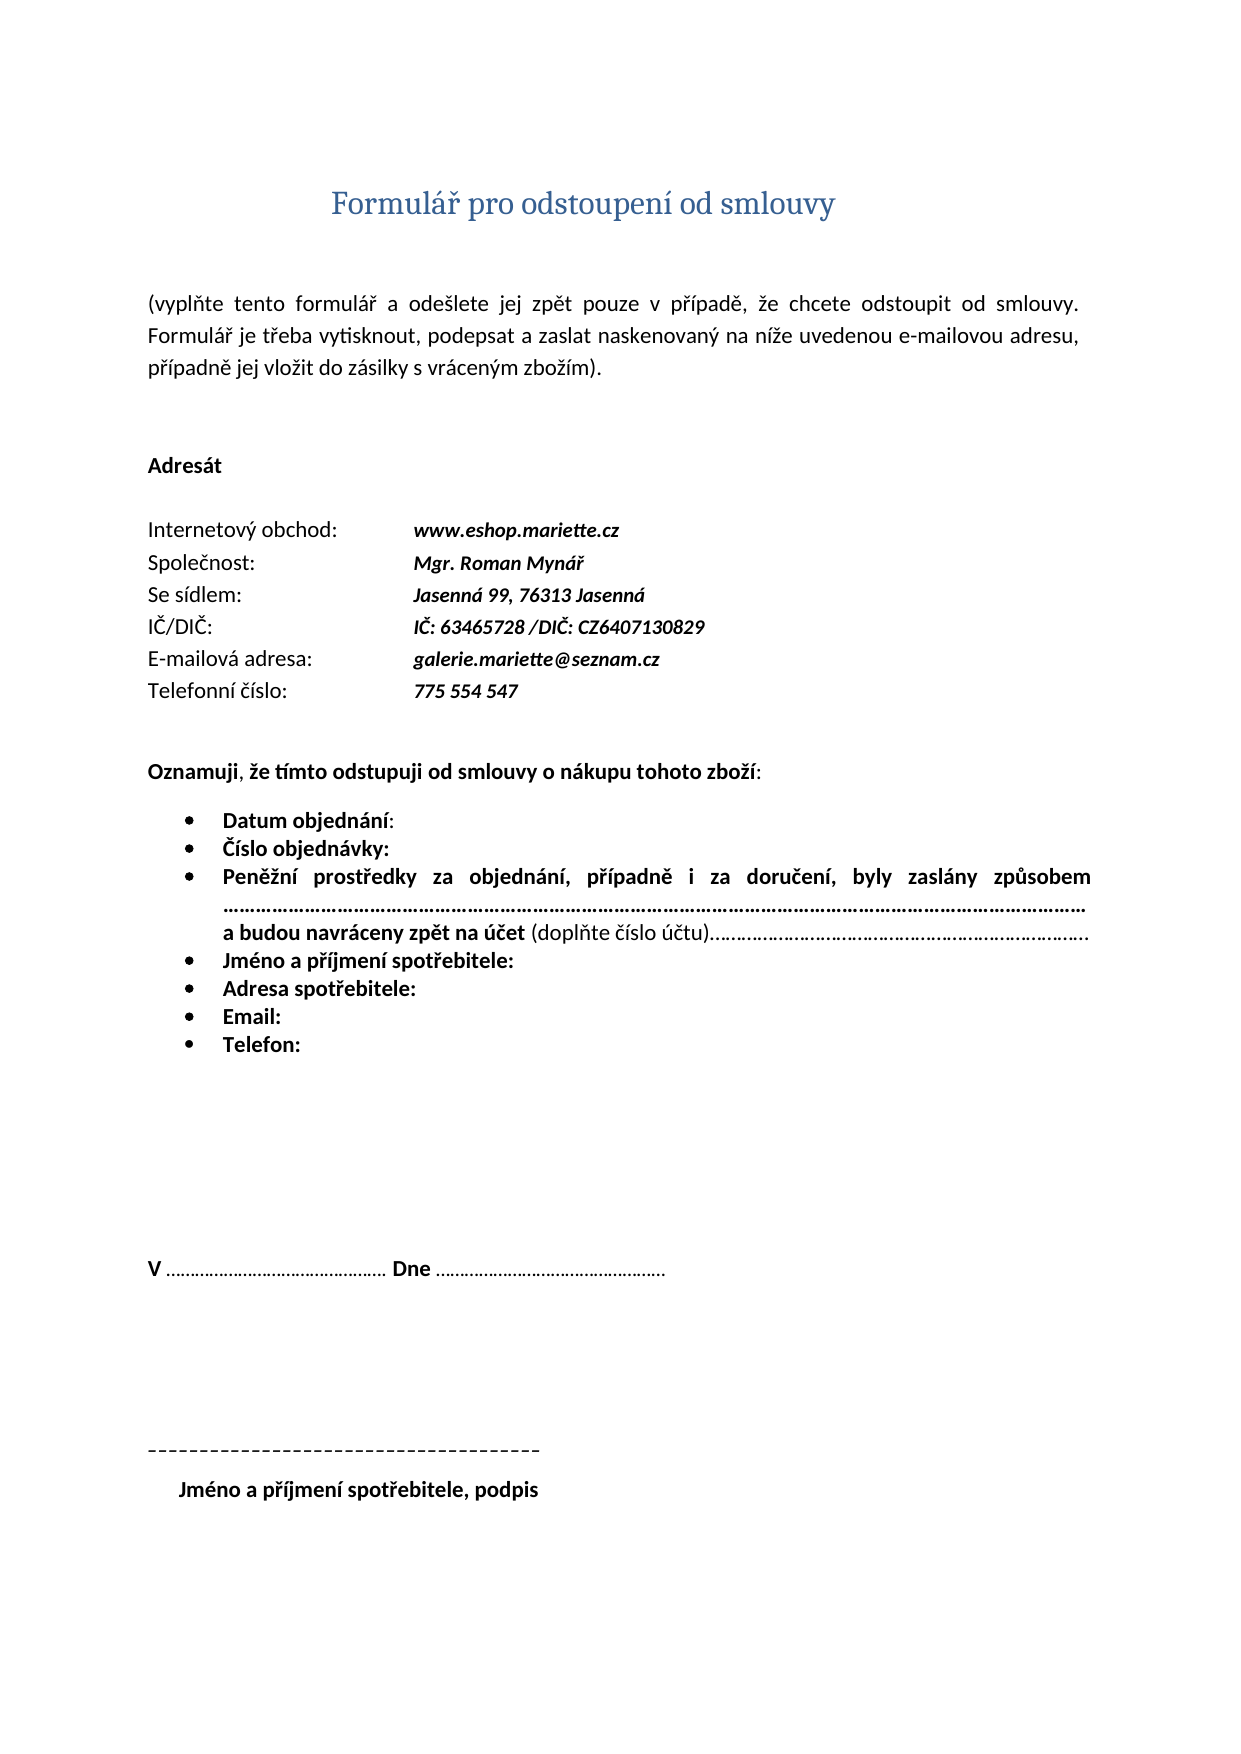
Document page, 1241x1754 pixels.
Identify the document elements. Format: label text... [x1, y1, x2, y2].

list Telefon: [185, 1030, 1093, 1058]
text ______________________________________ [148, 1400, 1081, 1454]
text Oznamuji, že tímto odstupuji od smlouvy o nákupu tohoto zboží: [148, 757, 1081, 785]
text V ………………………………………. Dne ………………………………………… [148, 1254, 1081, 1282]
text (vyplňte tento formulář a odešlete jej zpět pouze v případě, že chcete odstoupit od smlouvy. Formulář je třeba vytisknout, podepsat a zaslat naskenovaný na níže uvedenou e-mailovou adresu, případně jej vložit do zásilky s vráceným zbožím). [148, 289, 1081, 381]
text Internetový obchod: www.eshop.mariette.cz [148, 515, 1081, 543]
text Adresát [148, 451, 1081, 511]
text IČ/DIČ: IČ: 63465728 /DIČ: CZ6407130829 [148, 612, 1081, 640]
subtitle Formulář pro odstoupení od smlouvy [148, 184, 1093, 267]
list Jméno a příjmení spotřebitele: [185, 946, 1093, 974]
list Číslo objednávky: [185, 834, 1093, 862]
text Společnost: Mgr. Roman Mynář [148, 548, 1081, 576]
list Datum objednání: [185, 806, 1093, 834]
text Telefonní číslo: 775 554 547 [148, 676, 1081, 704]
text E-mailová adresa: galerie.mariette@seznam.cz [148, 644, 1081, 672]
text Se sídlem: Jasenná 99, 76313 Jasenná [148, 580, 1081, 608]
list Adresa spotřebitele: [185, 974, 1093, 1002]
list Email: [185, 1002, 1093, 1030]
list Peněžní prostředky za objednání, případně i za doručení, byly zaslány způsobem …………………………………………………………………………………………………………………………………………… a budou navráceny zpět na účet (doplňte číslo účtu)……………………………………………………………… [185, 862, 1093, 946]
text Jméno a příjmení spotřebitele, podpis [148, 1475, 1081, 1503]
